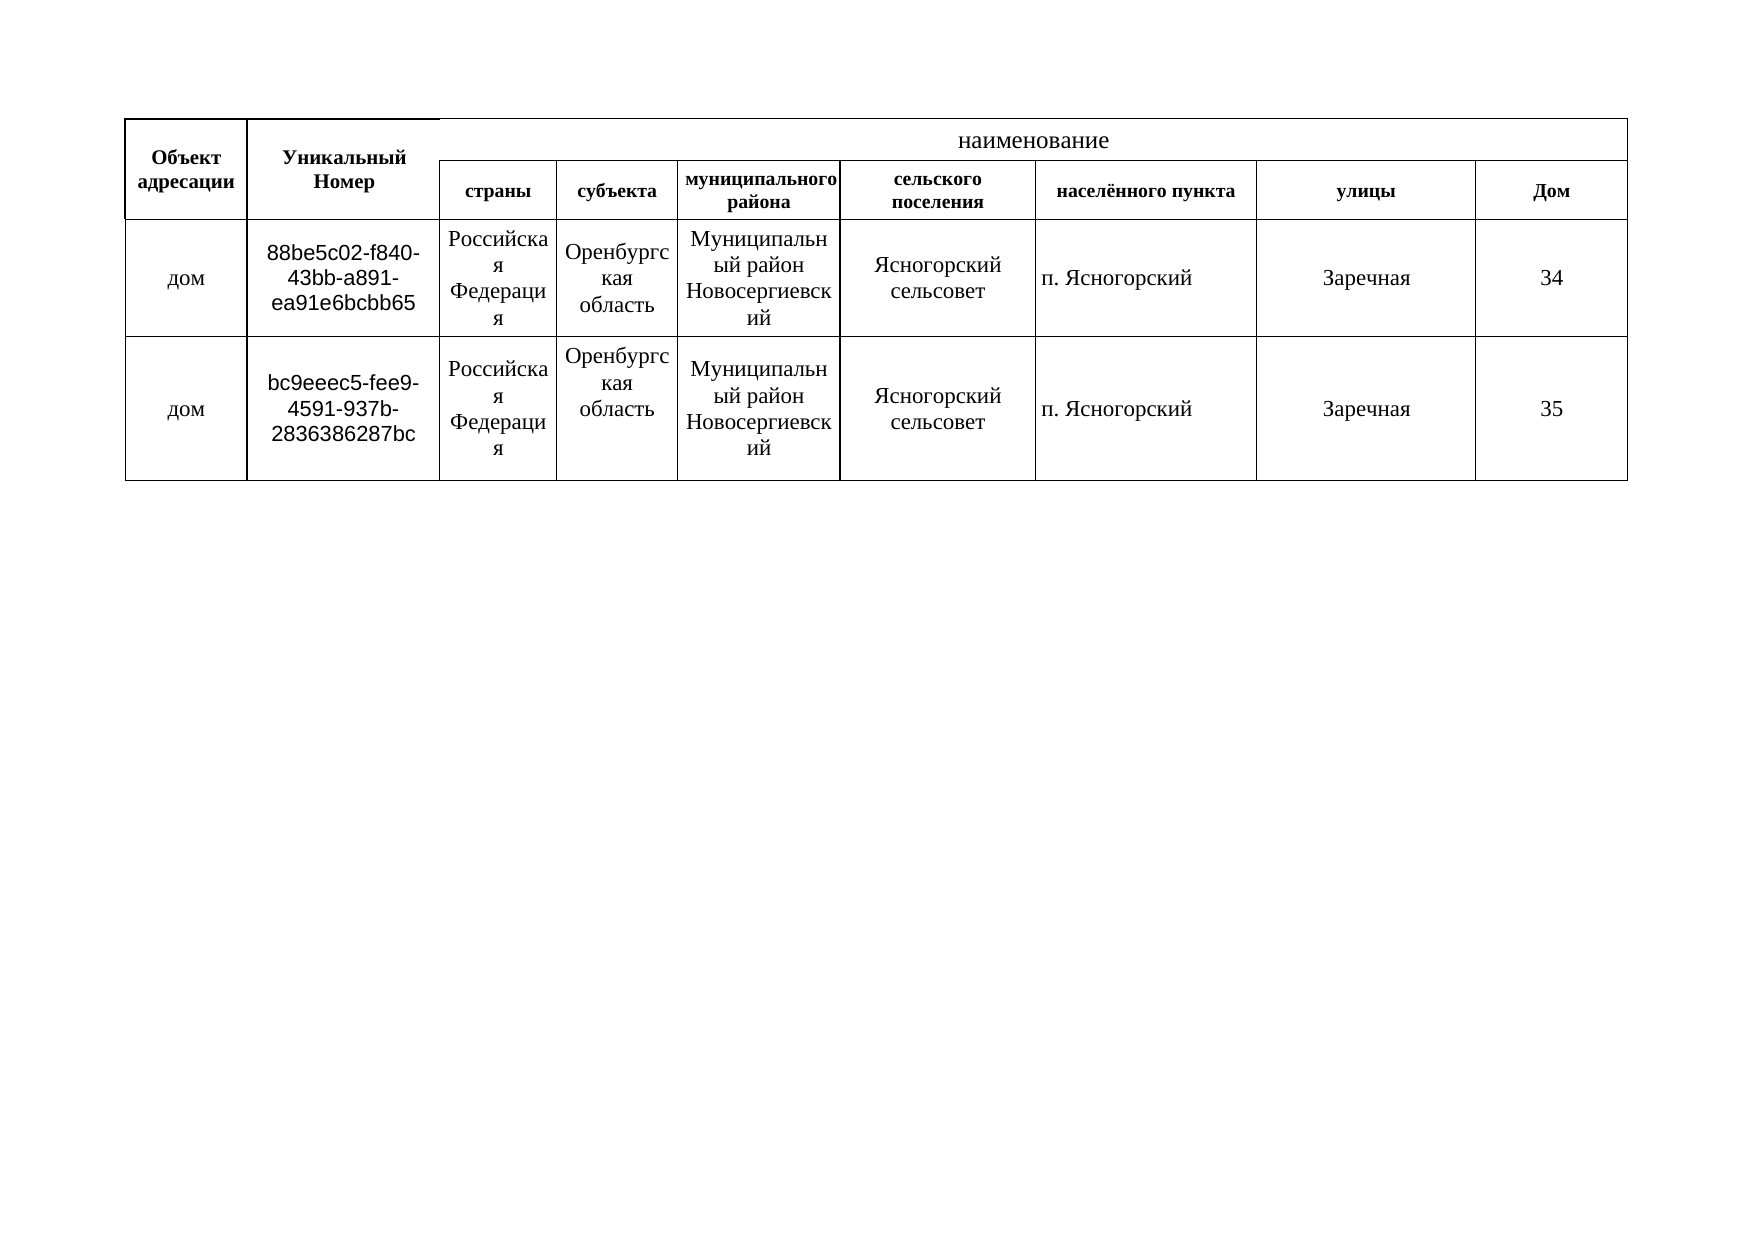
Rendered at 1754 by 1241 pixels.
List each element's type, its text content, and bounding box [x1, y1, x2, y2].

table_cell Оренбургская область [557, 220, 677, 336]
table_cell муниципального района [678, 161, 839, 218]
table_cell bc9eeec5-fee9-4591-937b-2836386287bc [248, 337, 439, 480]
table_cell Российская Федерация [440, 220, 556, 336]
table_cell Ясногорский сельсовет [841, 337, 1035, 480]
table_cell 35 [1476, 337, 1627, 480]
table_cell Заречная [1257, 220, 1475, 336]
table_header Объект адресации [126, 120, 246, 218]
table_cell Заречная [1257, 337, 1475, 480]
table_cell п. Ясногорский [1036, 337, 1256, 480]
table_cell дом [126, 337, 246, 480]
table_cell Дом [1476, 161, 1627, 218]
table_cell 34 [1476, 220, 1627, 336]
table_cell населённого пункта [1036, 161, 1256, 218]
table_header наименование [440, 119, 1627, 160]
table_cell улицы [1257, 161, 1475, 218]
table_cell Оренбургская область [557, 337, 677, 480]
table_cell дом [126, 220, 246, 336]
table_header Уникальный Номер [248, 120, 439, 218]
table_cell страны [440, 161, 556, 218]
table_cell п. Ясногорский [1036, 220, 1256, 336]
table_cell субъекта [557, 161, 677, 218]
table_cell Ясногорский сельсовет [841, 220, 1035, 336]
table_cell 88be5c02-f840-43bb-a891-ea91e6bcbb65 [248, 220, 439, 336]
table_cell Российская Федерация [440, 337, 556, 480]
table_cell Муниципальный район Новосергиевский [678, 337, 839, 480]
table_cell Муниципальный район Новосергиевский [678, 220, 839, 336]
table_cell сельского поселения [841, 161, 1035, 218]
